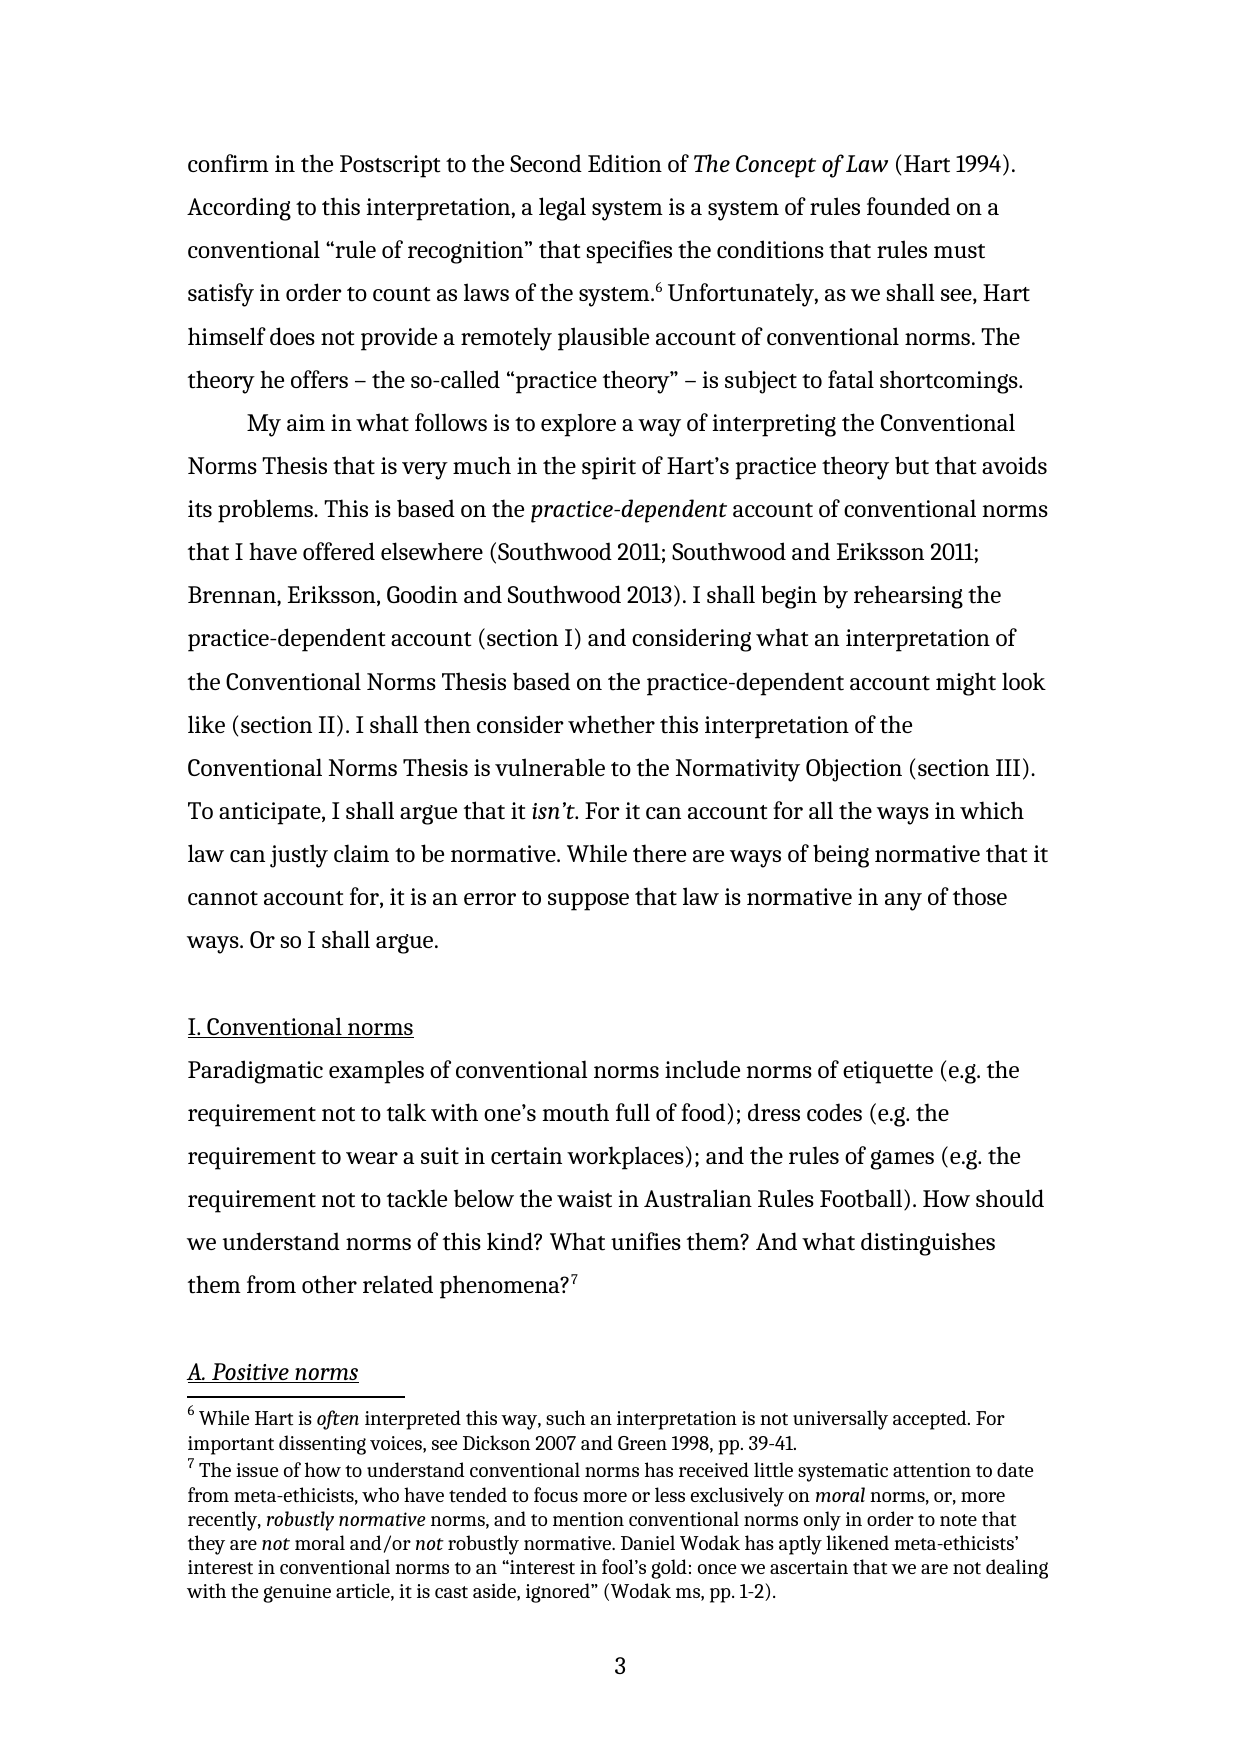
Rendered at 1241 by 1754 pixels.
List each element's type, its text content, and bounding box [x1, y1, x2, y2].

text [187, 150, 1053, 394]
text My aim in what follows is to explore a way of interpreting the Conventional Norms Thesis that is very much in the spirit of Hart’s practice theory but that avoids its problems. This is based on the practice-dependent account of conventional norms that I have offered elsewhere (Southwood 2011; Southwood and Eriksson 2011; Brennan, Eriksson, Goodin and Southwood 2013). I shall begin by rehearsing the practice-dependent account (section I) and considering what an interpretation of the Conventional Norms Thesis based on the practice-dependent account might look like (section II). I shall then consider whether this interpretation of the Conventional Norms Thesis is vulnerable to the Normativity Objection (section III). To anticipate, I shall argue that it isn’t. For it can account for all the ways in which law can justly claim to be normative. While there are ways of being normative that it cannot account for, it is an error to suppose that law is normative in any of those ways. Or so I shall argue. [187, 409, 1053, 955]
text Paradigmatic examples of conventional norms include norms of etiquette (e.g. the requirement not to talk with one’s mouth full of food); dress codes (e.g. the requirement to wear a suit in certain workplaces); and the rules of games (e.g. the requirement not to tackle below the waist in Australian Rules Football). How should we understand norms of this kind? What unifies them? And what distinguishes them from other related phenomena? [187, 1056, 1053, 1300]
text A. Positive norms [187, 1357, 1053, 1386]
text I. Conventional norms [187, 1012, 1053, 1041]
